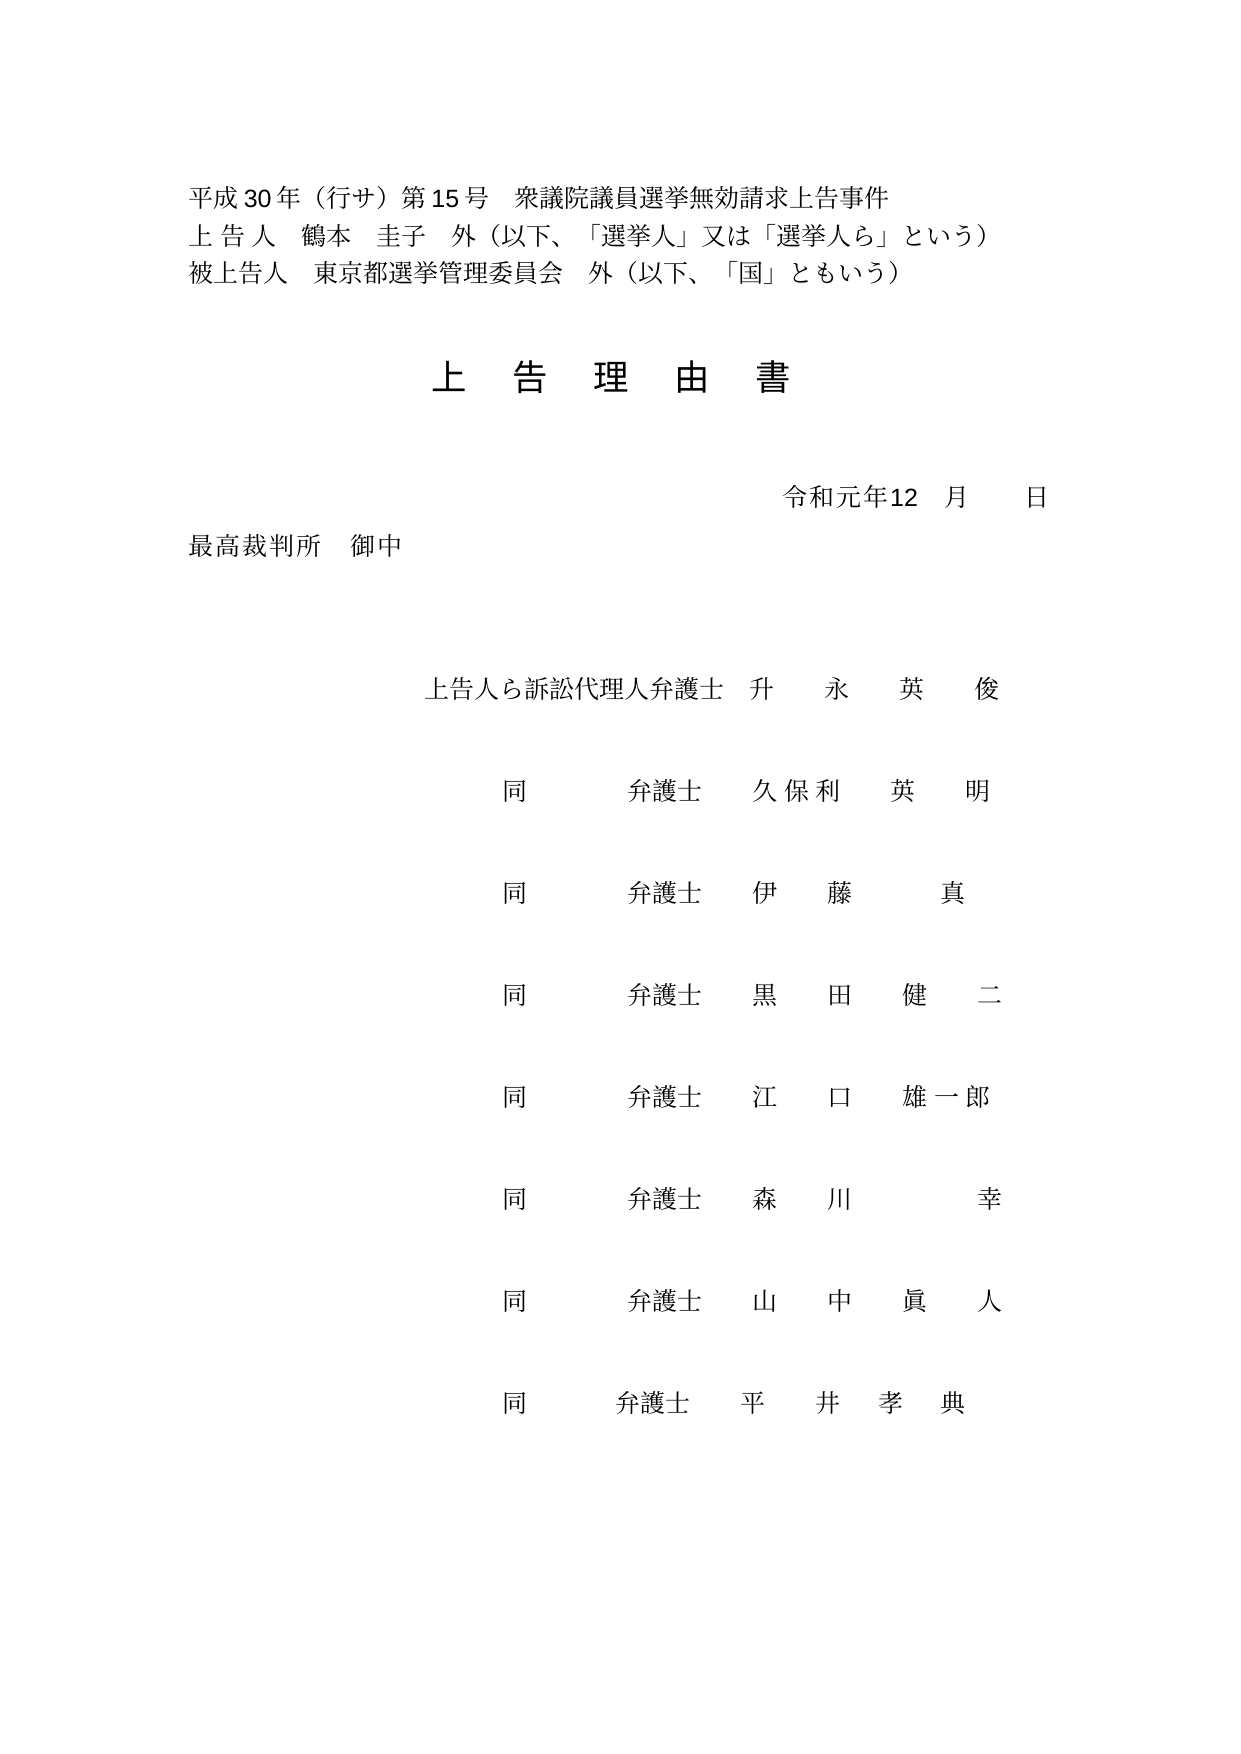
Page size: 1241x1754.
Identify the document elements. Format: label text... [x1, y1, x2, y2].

text 平成30年（行サ）第15号 衆議院議員選挙無効請求上告事件 [188, 177, 1052, 215]
text 同 弁護士 山 中 眞 人 [188, 1229, 1052, 1331]
text 同 弁護士 森 川 幸 [188, 1127, 1052, 1229]
text 令和元年12月 日 [188, 472, 1052, 520]
text 被上告人 東京都選挙管理委員会 外（以下、「国」ともいう） [188, 252, 1052, 290]
text 同 弁護士 黒 田 健 二 [188, 923, 1052, 1025]
text 同 弁護士 江 口 雄 一 郎 [188, 1025, 1052, 1127]
text 同 弁護士 伊 藤 真 [188, 821, 1052, 923]
text 上 告 理 由 書 [188, 327, 1052, 424]
text 上 告 人 鶴本 圭子 外（以下、「選挙人」又は「選挙人ら」という） [188, 215, 1052, 252]
text 最高裁判所 御中 [188, 520, 1052, 568]
text 同 弁護士 平 井 孝 典 [188, 1331, 1052, 1433]
text 上告人ら訴訟代理人弁護士 升 永 英 俊 [188, 617, 1052, 719]
text 同 弁護士 久 保 利 英 明 [188, 719, 1052, 821]
